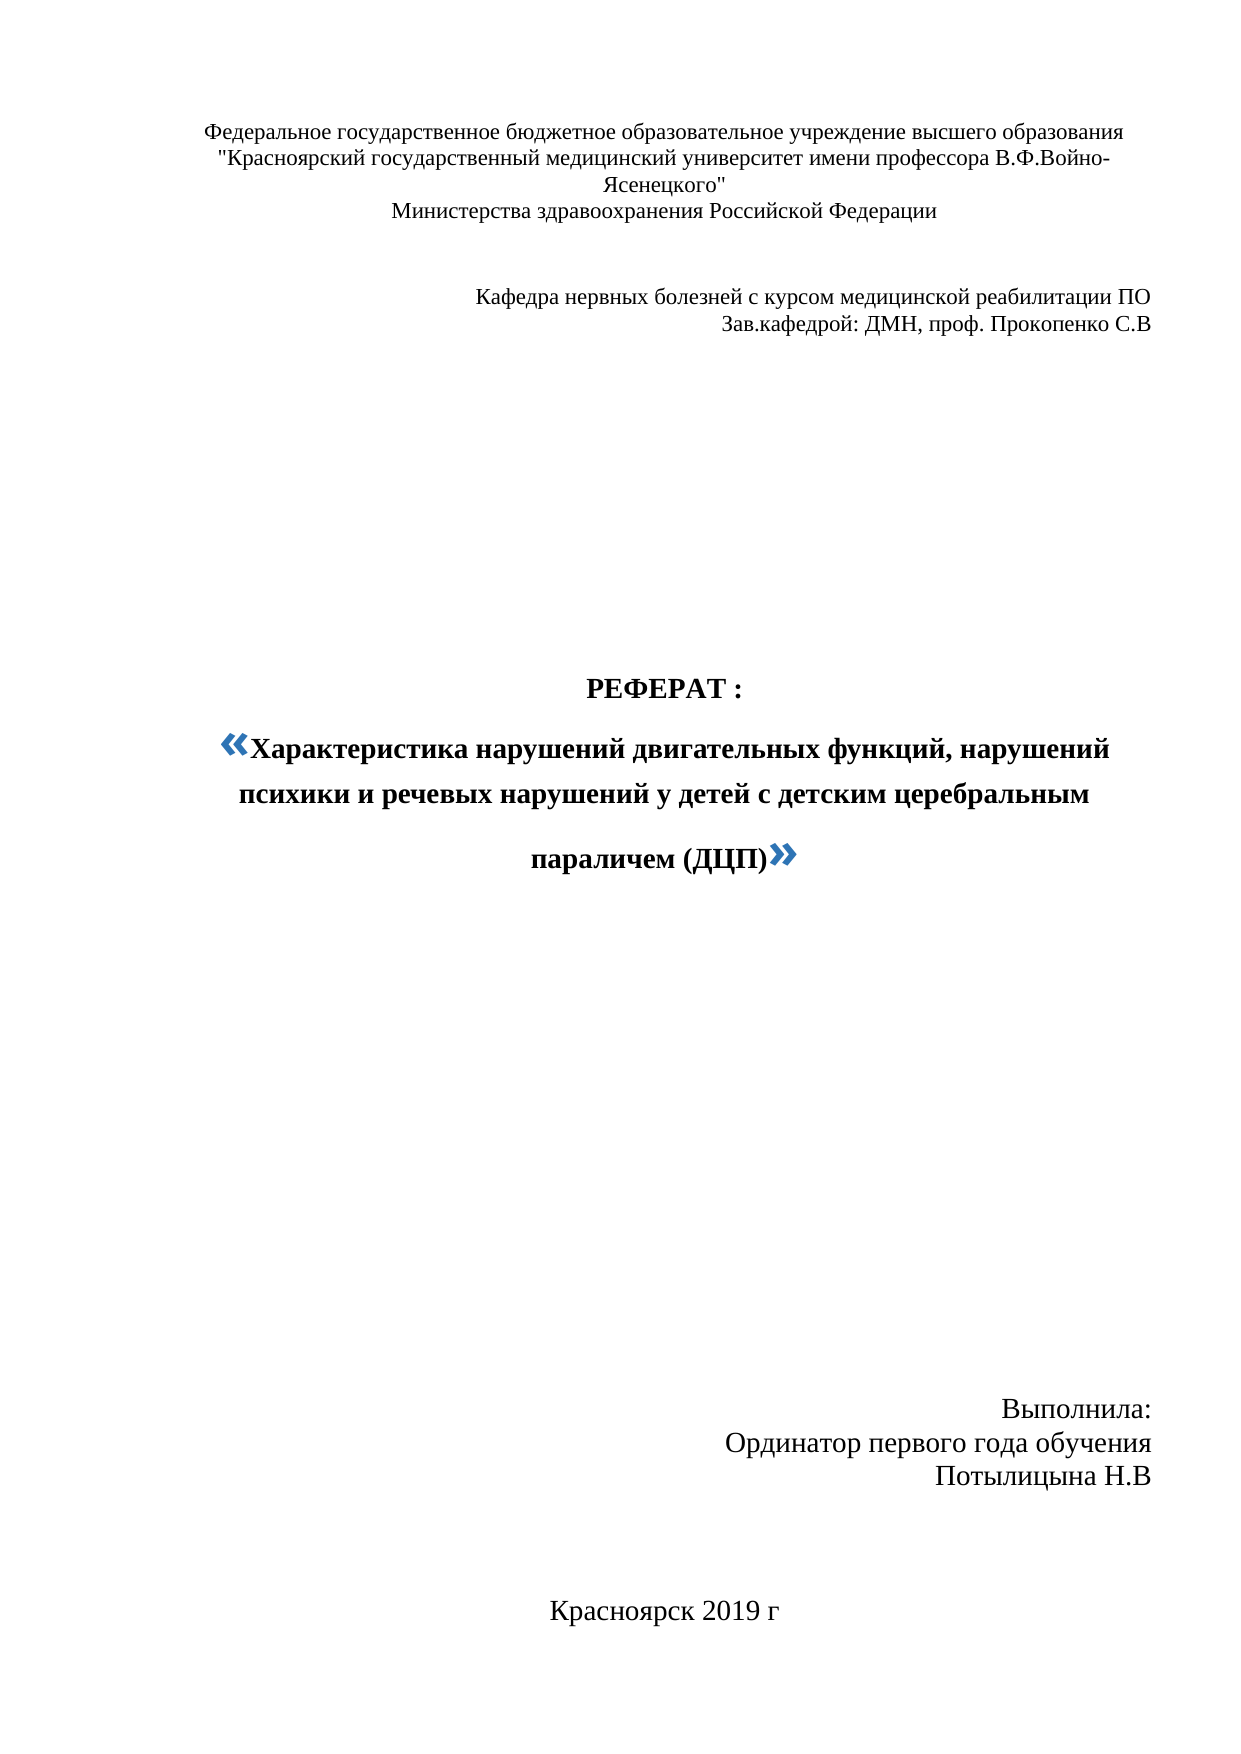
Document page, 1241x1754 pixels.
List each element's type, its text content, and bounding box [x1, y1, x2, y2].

text Зав.кафедрой: ДМН, проф. Прокопенко С.В [177, 310, 1152, 336]
text Потылицына Н.В [177, 1458, 1152, 1492]
text Выполнила: [177, 1391, 1152, 1425]
subtitle «Характеристика нарушений двигательных функций, нарушений психики и речевых нарушений у детей с детским церебральным параличем (ДЦП)» [177, 705, 1152, 883]
text Министерства здравоохранения Российской Федерации [177, 197, 1152, 223]
text Федеральное государственное бюджетное образовательное учреждение высшего образования "Красноярский государственный медицинский университет имени профессора В.Ф.Войно-Ясенецкого" [177, 118, 1152, 197]
text Кафедра нервных болезней с курсом медицинской реабилитации ПО [177, 283, 1152, 310]
text Ординатор первого года обучения [177, 1425, 1152, 1458]
text Красноярск 2019 г [177, 1593, 1152, 1626]
text РЕФЕРАТ : [177, 672, 1152, 705]
